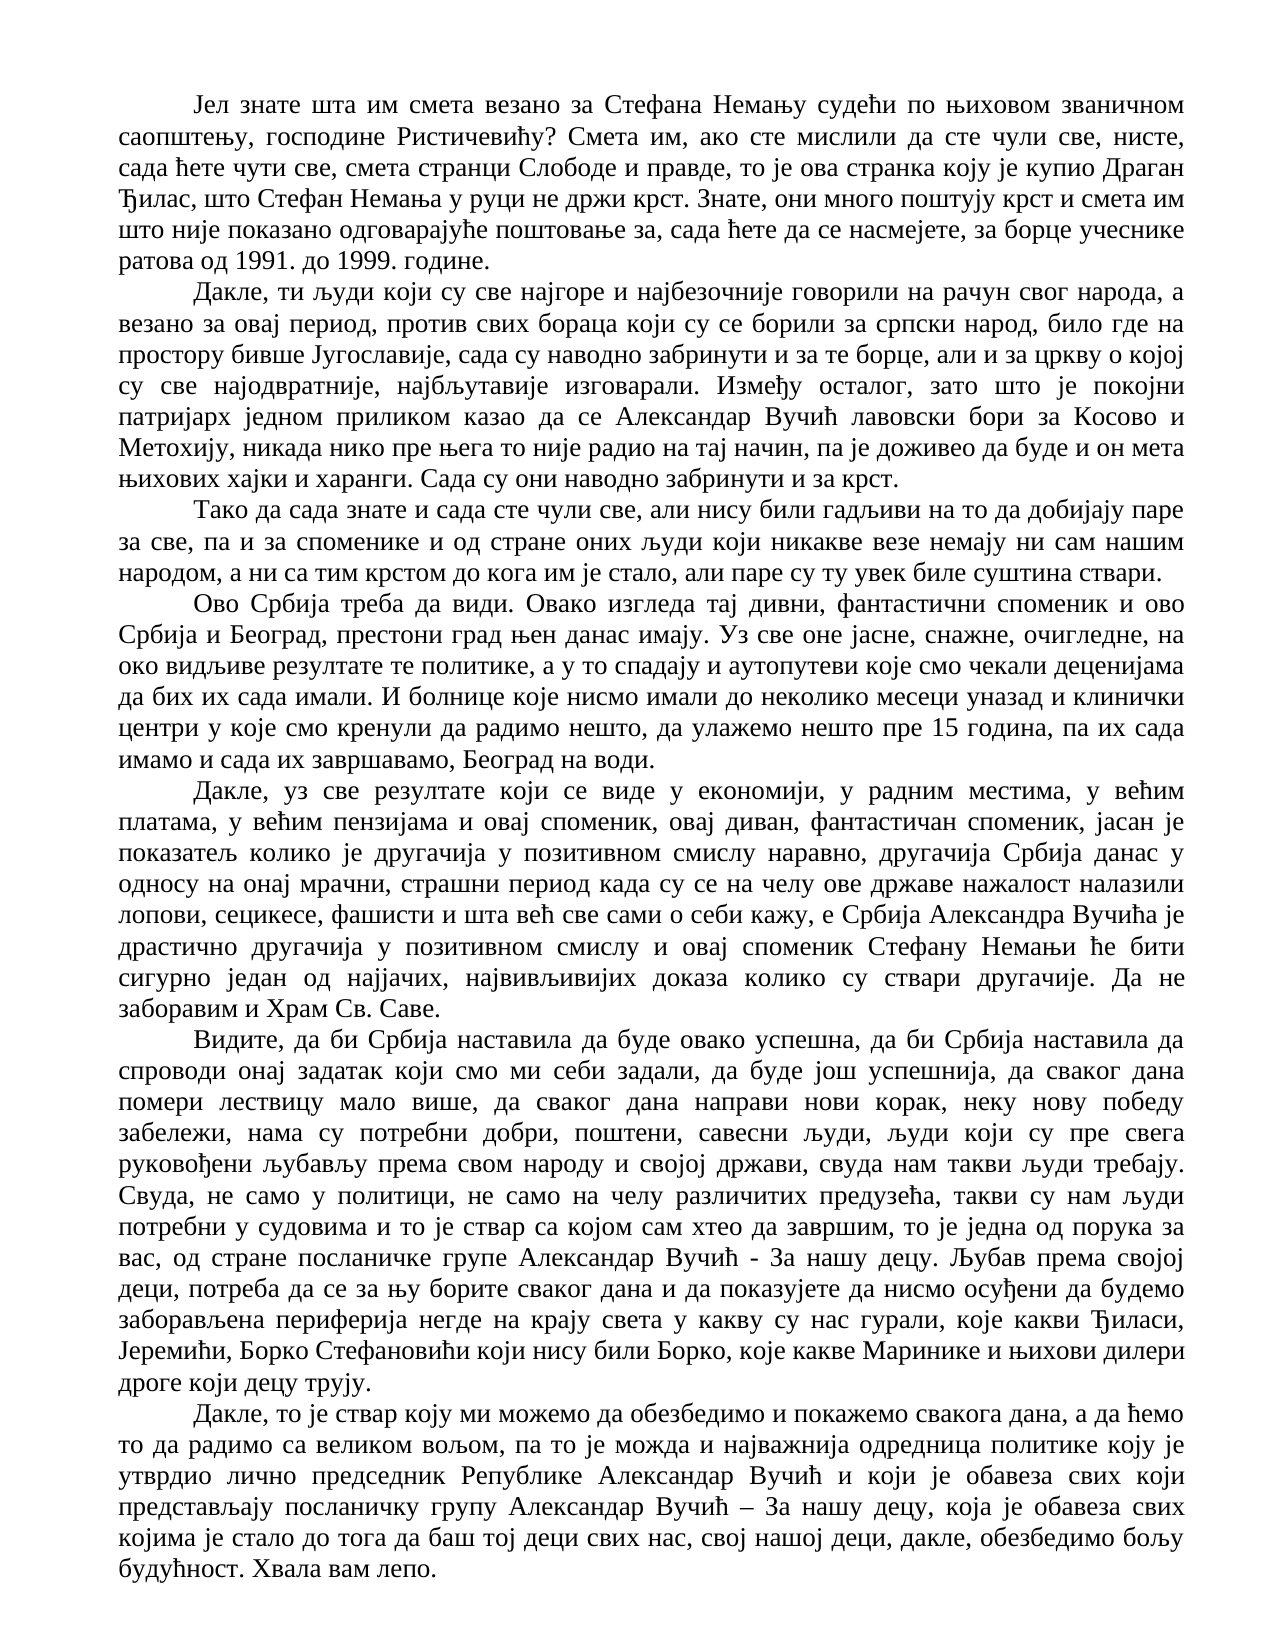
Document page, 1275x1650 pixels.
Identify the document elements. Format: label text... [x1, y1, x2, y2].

text Дакле, то је ствар коју ми можемо да обезбедимо и покажемо свакога дана, а да ћемо то да радимо са великом вољом, па то је можда и најважнија одредница политике коју је утврдио лично председник Републике Александар Вучић и који је обавеза свих који представљају посланичку групу Александар Вучић – За нашу децу, која је обавеза свих којима је стало до тога да баш тој деци свих нас, свој нашој деци, дакле, обезбедимо бољу будућност. Хвала вам лепо. [118, 1397, 1186, 1584]
text Дакле, ти људи који су све најгоре и најбезочније говорили на рачун свог народа, а везано за овај период, против свих бораца који су се борили за српски народ, било где на простору бивше Југославије, сада су наводно забринути и за те борце, али и за цркву о којој су све најодвратније, најбљутавије изговарали. Између осталог, зато што је покојни патријарх једном приликом казао да се Александар Вучић лавовски бори за Косово и Метохију, никада нико пре њега то није радио на тај начин, па је доживео да буде и он мета њихових хајки и харанги. Сада су они наводно забринути и за крст. [118, 276, 1186, 493]
text Тако да сада знате и сада сте чули све, али нису били гадљиви на то да добијају паре за све, па и за споменике и од стране оних људи који никакве везе немају ни сам нашим народом, а ни са тим крстом до кога им је стало, али паре су ту увек биле суштина ствари. [118, 493, 1186, 587]
text Дакле, уз све резултате који се виде у економији, у радним местима, у већим платама, у већим пензијама и овај споменик, овај диван, фантастичан споменик, јасан је показатељ колико је другачија у позитивном смислу наравно, другачија Србија данас у односу на онај мрачни, страшни период када су се на челу ове државе нажалост налазили лопови, сецикесе, фашисти и шта већ све сами о себи кажу, е Србија Александра Вучића је драстично другачија у позитивном смислу и овај споменик Стефану Немањи ће бити сигурно један од најјачих, највивљивијих доказа колико су ствари другачије. Да не заборавим и Храм Св. Саве. [118, 774, 1186, 1023]
text Јел знате шта им смета везано за Стефана Немању судећи по њиховом званичном саопштењу, господине Ристичевићу? Смета им, ако сте мислили да сте чули све, нисте, сада ћете чути све, смета странци Слободе и правде, то је ова странка коју је купио Драган Ђилас, што Стефан Немања у руци не држи крст. Знате, они много поштују крст и смета им што није показано одговарајуће поштовање за, сада ћете да се насмејете, за борце учеснике ратова од 1991. до 1999. године. [118, 89, 1186, 276]
text Ово Србија треба да види. Овако изгледа тај дивни, фантастични споменик и ово Србија и Београд, престони град њен данас имају. Уз све оне јасне, снажне, очигледне, на око видљиве резултате те политике, а у то спадају и аутопутеви које смо чекали деценијама да бих их сада имали. И болнице које нисмо имали до неколико месеци уназад и клинички центри у које смо кренули да радимо нешто, да улажемо нешто пре 15 година, па их сада имамо и сада их завршавамо, Београд на води. [118, 587, 1186, 774]
text Видите, да би Србија наставила да буде овако успешна, да би Србија наставила да спроводи онај задатак који смо ми себи задали, да буде још успешнија, да сваког дана помери лествицу мало више, да сваког дана направи нови корак, неку нову победу забележи, нама су потребни добри, поштени, савесни људи, људи који су пре свега руковођени љубављу према свом народу и својој држави, свуда нам такви људи требају. Свуда, не само у политици, не само на челу различитих предузећа, такви су нам људи потребни у судовима и то је ствар са којом сам хтео да завршим, то је једна од порука за вас, од стране посланичке групе Александар Вучић - За нашу децу. Љубав према својој деци, потреба да се за њу борите сваког дана и да показујете да нисмо осуђени да будемо заборављена периферија негде на крају света у какву су нас гурали, које какви Ђиласи, Јеремићи, Борко Стефановићи који нису били Борко, које какве Маринике и њихови дилери дроге који децу трују. [118, 1023, 1186, 1397]
